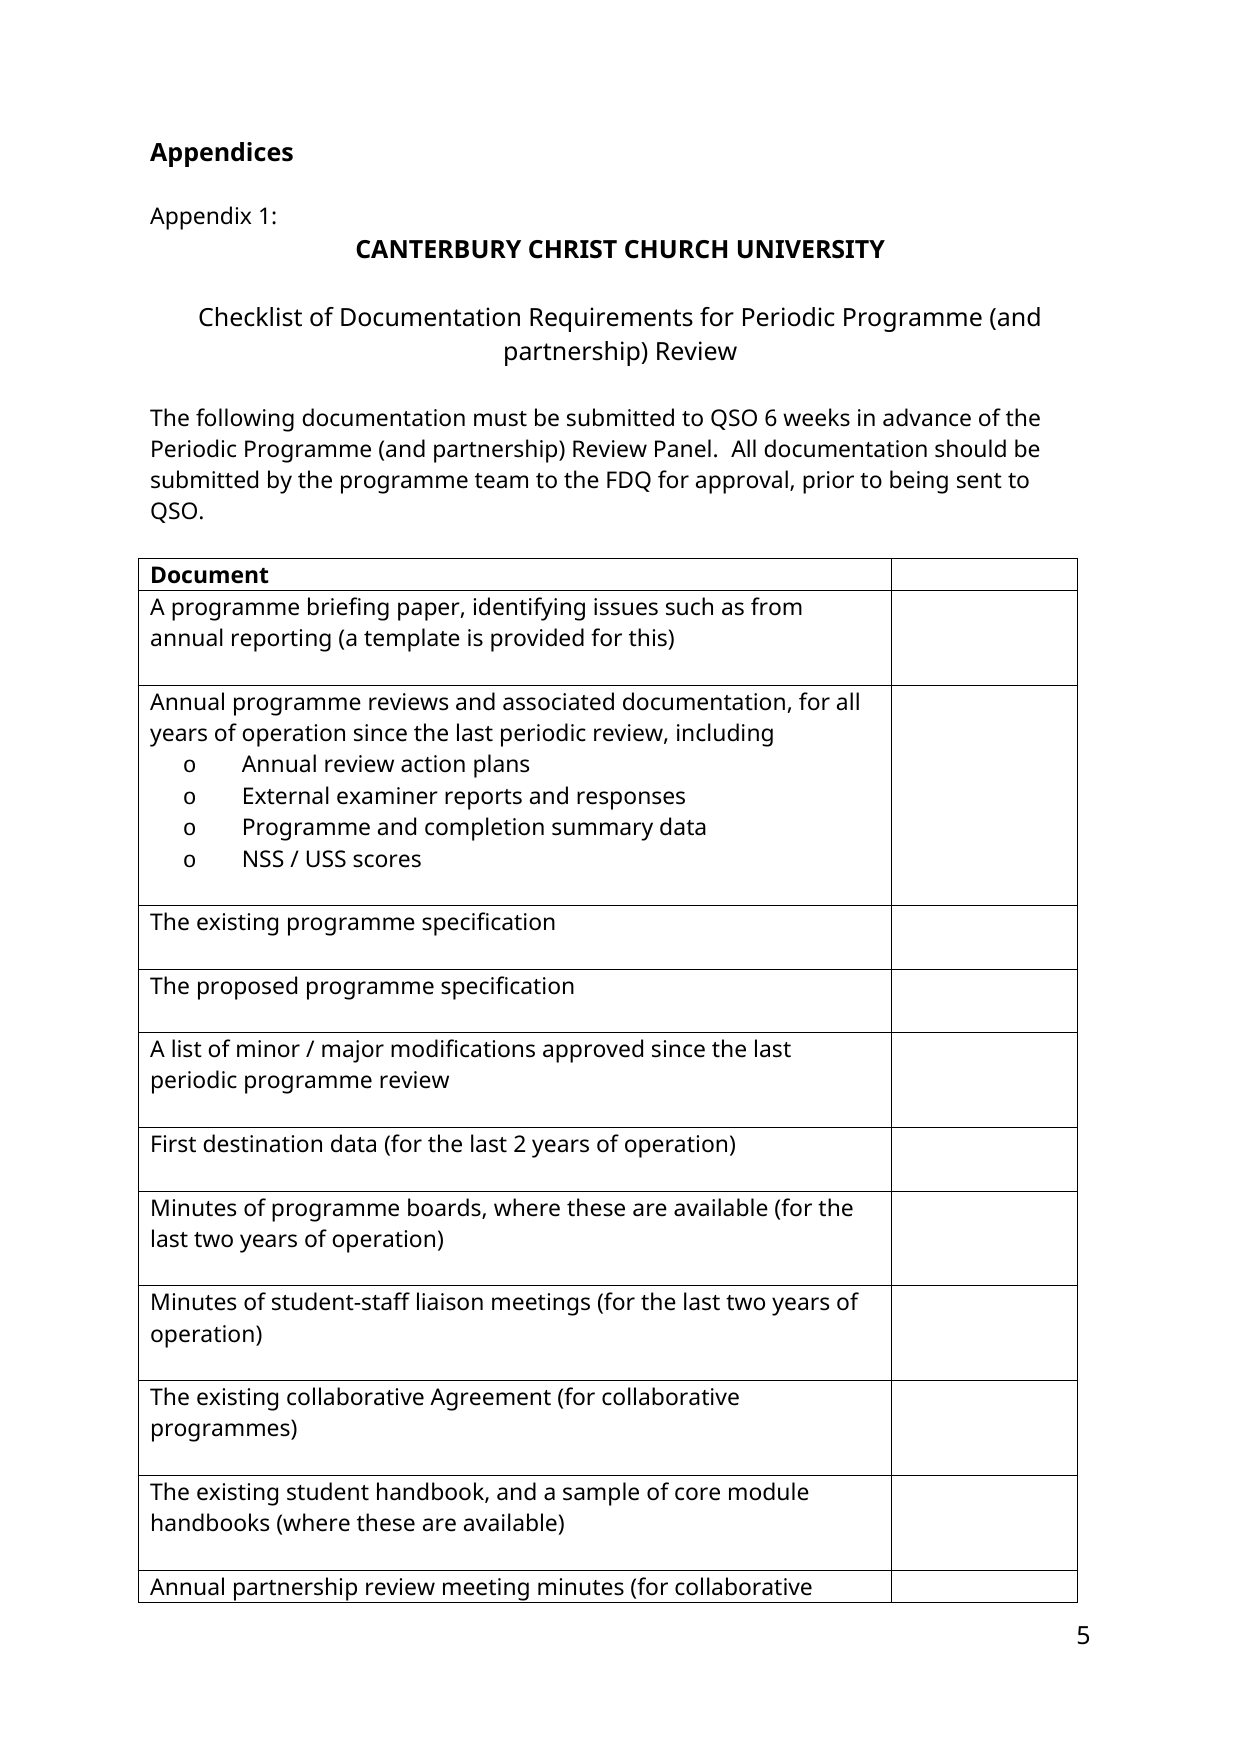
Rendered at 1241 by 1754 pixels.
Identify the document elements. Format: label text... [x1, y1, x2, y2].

table_cell [892, 1192, 1077, 1285]
table_cell A programme briefing paper, identifying issues such as from annual reporting (a template is provided for this) [139, 591, 891, 685]
table_cell [892, 906, 1077, 969]
table_cell The proposed programme specification [139, 970, 891, 1032]
text Checklist of Documentation Requirements for Periodic Programme (and partnership) Review [150, 299, 1090, 367]
table_cell [892, 591, 1077, 685]
table_cell First destination data (for the last 2 years of operation) [139, 1128, 891, 1191]
table_cell Annual programme reviews and associated documentation, for all years of operation since the last periodic review, including Annual review action plans External examiner reports and responses Programme and completion summary data NSS / USS scores [139, 686, 891, 905]
text The following documentation must be submitted to QSO 6 weeks in advance of the Periodic Programme (and partnership) Review Panel. All documentation should be submitted by the programme team to the FDQ for approval, prior to being sent to QSO. [150, 402, 1090, 527]
table_header [892, 559, 1077, 590]
table_cell [892, 1128, 1077, 1191]
table_header Document [139, 559, 891, 590]
table_cell [892, 1286, 1077, 1380]
table_cell [892, 1381, 1077, 1475]
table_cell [139, 1571, 891, 1602]
text CANTERBURY CHRIST CHURCH UNIVERSITY [150, 231, 999, 265]
table_cell Minutes of student-staff liaison meetings (for the last two years of operation) [139, 1286, 891, 1380]
table_cell A list of minor / major modifications approved since the last periodic programme review [139, 1033, 891, 1127]
table_cell [892, 970, 1077, 1032]
table_cell Minutes of programme boards, where these are available (for the last two years of operation) [139, 1192, 891, 1285]
table_cell The existing collaborative Agreement (for collaborative programmes) [139, 1381, 891, 1475]
table_cell [892, 686, 1077, 905]
text Appendices [150, 135, 1090, 169]
table_cell The existing programme specification [139, 906, 891, 969]
table_cell The existing student handbook, and a sample of core module handbooks (where these are available) [139, 1476, 891, 1570]
table_cell [892, 1476, 1077, 1570]
table_cell [892, 1571, 1077, 1602]
text Appendix 1: [150, 200, 999, 231]
table_cell [892, 1033, 1077, 1127]
